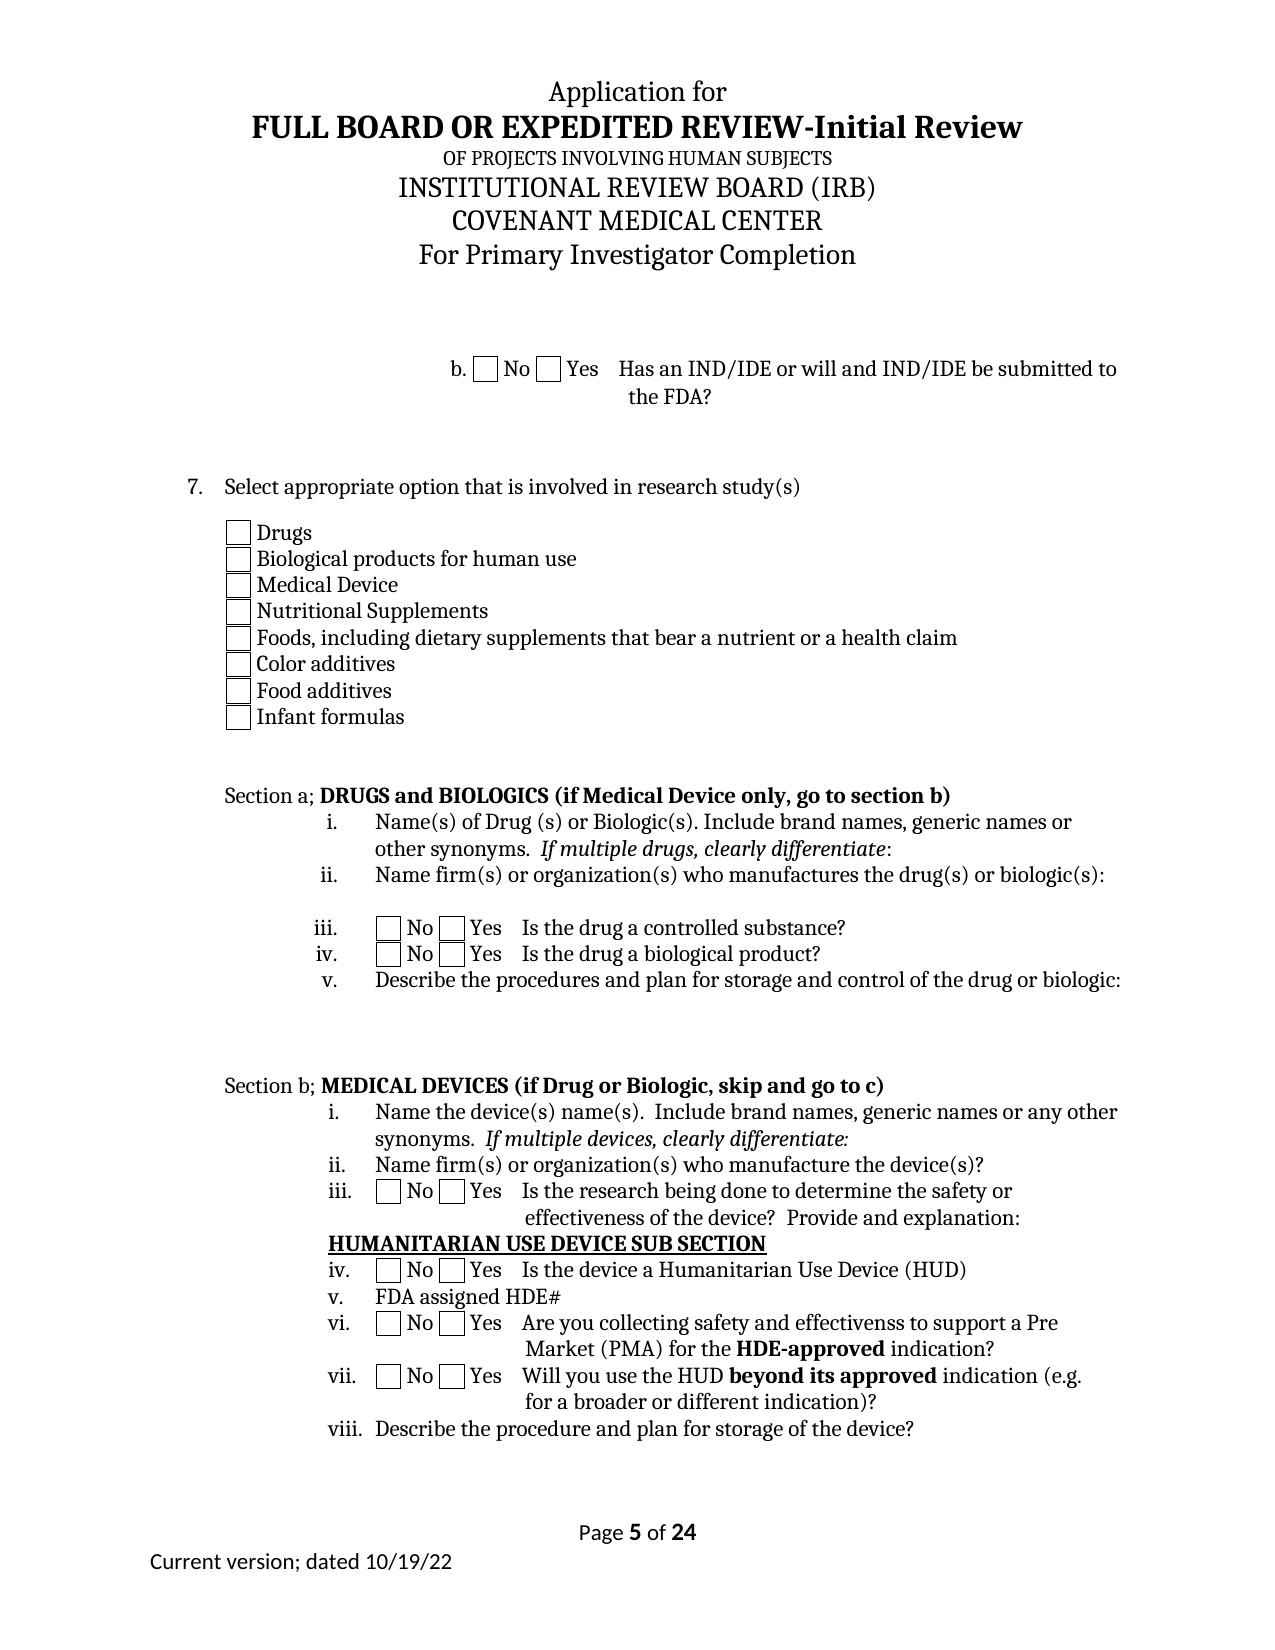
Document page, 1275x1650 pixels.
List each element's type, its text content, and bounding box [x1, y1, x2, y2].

text Section a; DRUGS and BIOLOGICS (if Medical Device only, go to section b) [150, 783, 1125, 809]
list No Yes Is the device a Humanitarian Use Device (HUD) [328, 1257, 1125, 1283]
list No Yes Is the research being done to determine the safety or effectiveness of the device? Provide and explanation: [328, 1178, 1125, 1231]
text 7. Select appropriate option that is involved in research study(s) [150, 474, 1125, 501]
text b. No Yes Has an IND/IDE or will and IND/IDE be submitted to the FDA? [450, 356, 1125, 410]
list Name(s) of Drug (s) or Biologic(s). Include brand names, generic names or other synonyms. If multiple drugs, clearly differentiate: [337, 809, 1125, 862]
text Nutritional Supplements [150, 598, 1125, 625]
text Foods, including dietary supplements that bear a nutrient or a health claim [150, 625, 1125, 651]
text Medical Device [150, 572, 1125, 598]
text Food additives [150, 677, 1125, 704]
list No Yes Is the drug a biological product? [337, 941, 1125, 967]
list No Yes Will you use the HUD beyond its approved indication (e.g. [328, 1363, 1125, 1389]
list No Yes Are you collecting safety and effectivenss to support a Pre [328, 1310, 1125, 1336]
text for a broader or different indication)? [328, 1389, 1125, 1415]
list Name firm(s) or organization(s) who manufacture the device(s)? [328, 1152, 1125, 1178]
text Drugs [150, 519, 1125, 546]
list Describe the procedures and plan for storage and control of the drug or biologic: [337, 967, 1125, 1020]
list No Yes Is the drug a controlled substance? [337, 914, 1125, 941]
text Color additives [150, 651, 1125, 677]
list Describe the procedure and plan for storage of the device? [328, 1415, 1125, 1442]
list FDA assigned HDE# [328, 1283, 1125, 1310]
text HUMANITARIAN USE DEVICE SUB SECTION [328, 1231, 1125, 1257]
list Name the device(s) name(s). Include brand names, generic names or any other synonyms. If multiple devices, clearly differentiate: [328, 1099, 1125, 1152]
list Name firm(s) or organization(s) who manufactures the drug(s) or biologic(s): [337, 862, 1125, 914]
text Infant formulas [150, 704, 1125, 730]
text Biological products for human use [150, 546, 1125, 572]
text Market (PMA) for the HDE-approved indication? [150, 1336, 1125, 1363]
text Section b; MEDICAL DEVICES (if Drug or Biologic, skip and go to c) [225, 1073, 1125, 1099]
